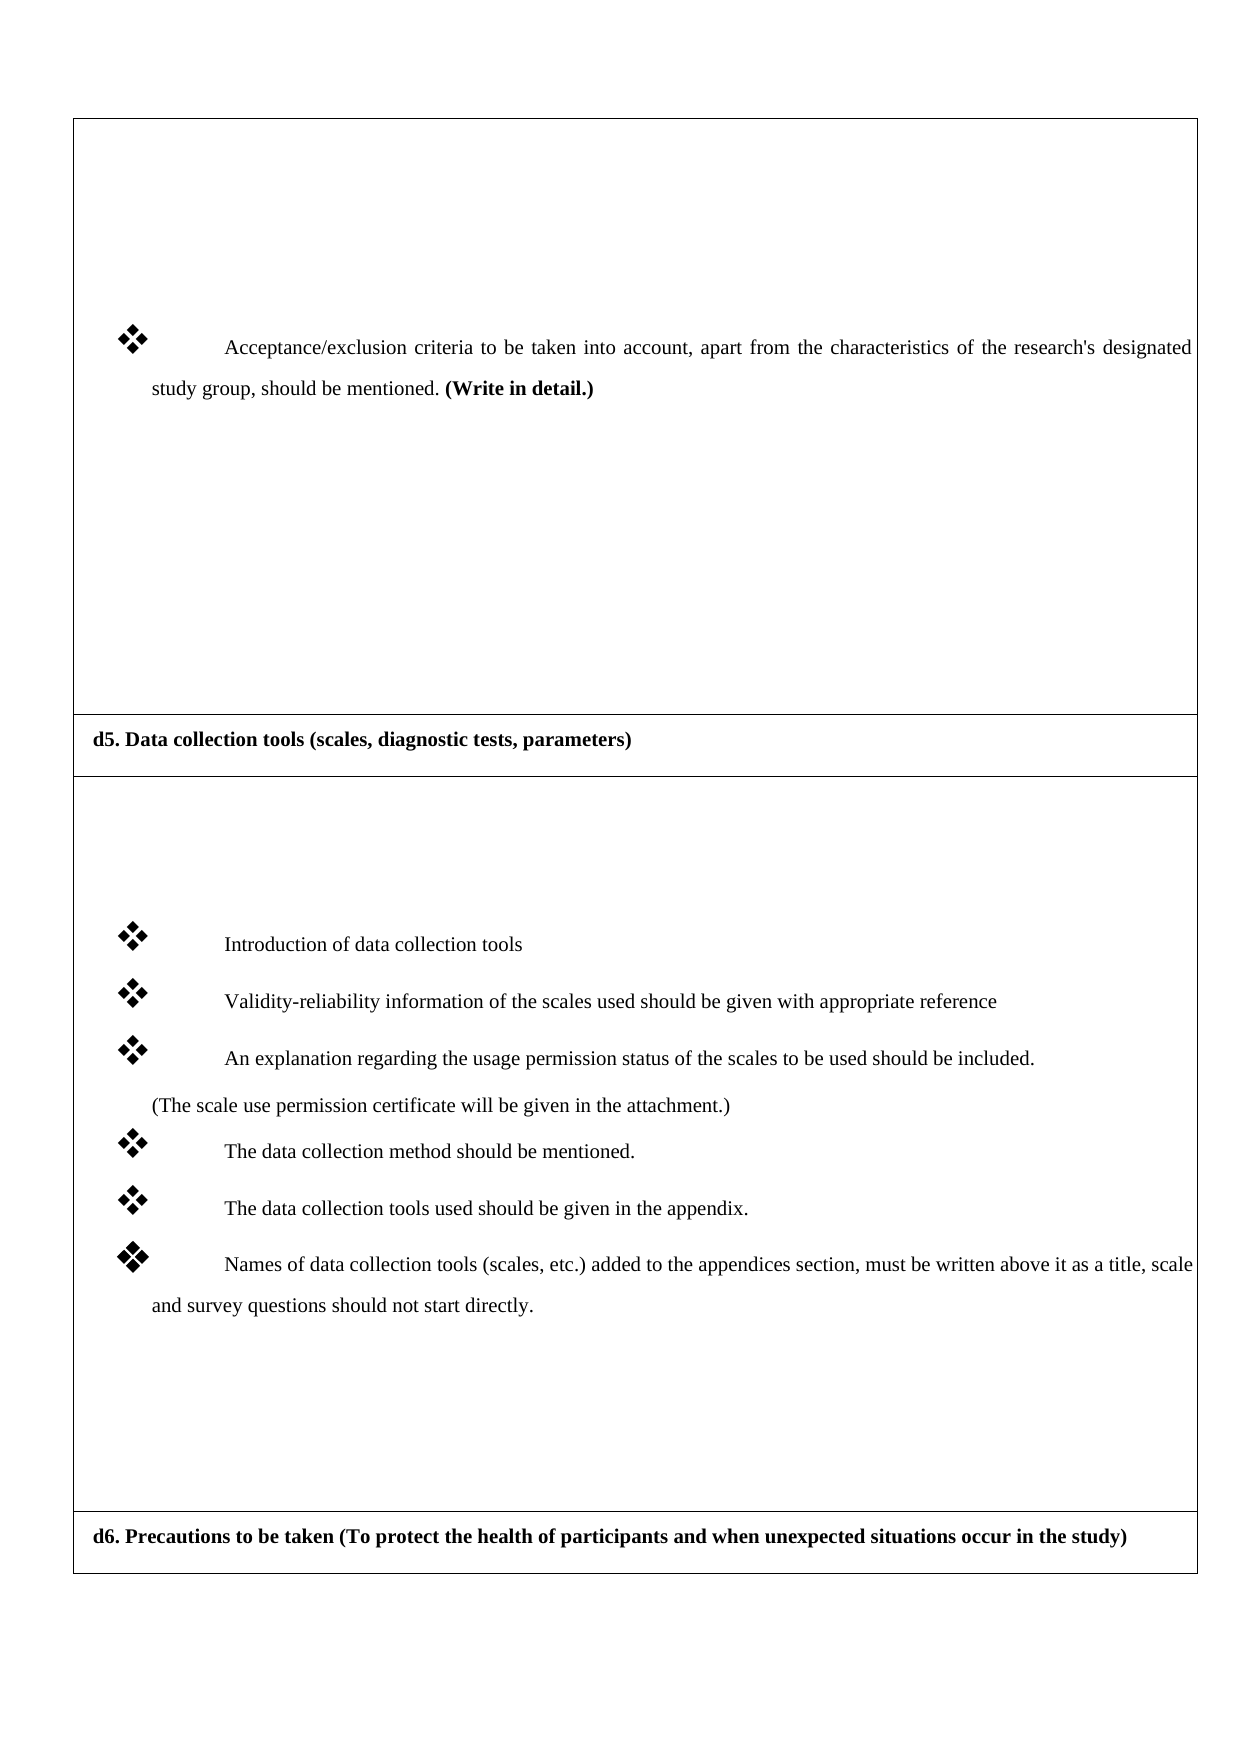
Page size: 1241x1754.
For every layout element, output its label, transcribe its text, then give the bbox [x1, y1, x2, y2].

table_cell d5. Data collection tools (scales, diagnostic tests, parameters) [74, 715, 1197, 776]
table_cell d6. Precautions to be taken (To protect the health of participants and when unexpected situations occur in the study) [74, 1512, 1197, 1573]
table_cell Introduction of data collection tools Validity-reliability information of the scales used should be given with appropriate reference An explanation regarding the usage permission status of the scales to be used should be included. (The scale use permission certificate will be given in the attachment.) The data collection method should be mentioned. The data collection tools used should be given in the appendix. Names of data collection tools (scales, etc.) added to the appendices section, must be written above it as a title, scale and survey questions should not start directly. [74, 777, 1197, 1511]
table_cell Acceptance/exclusion criteria to be taken into account, apart from the characteristics of the research's designated study group, should be mentioned. (Write in detail.) [74, 119, 1197, 714]
